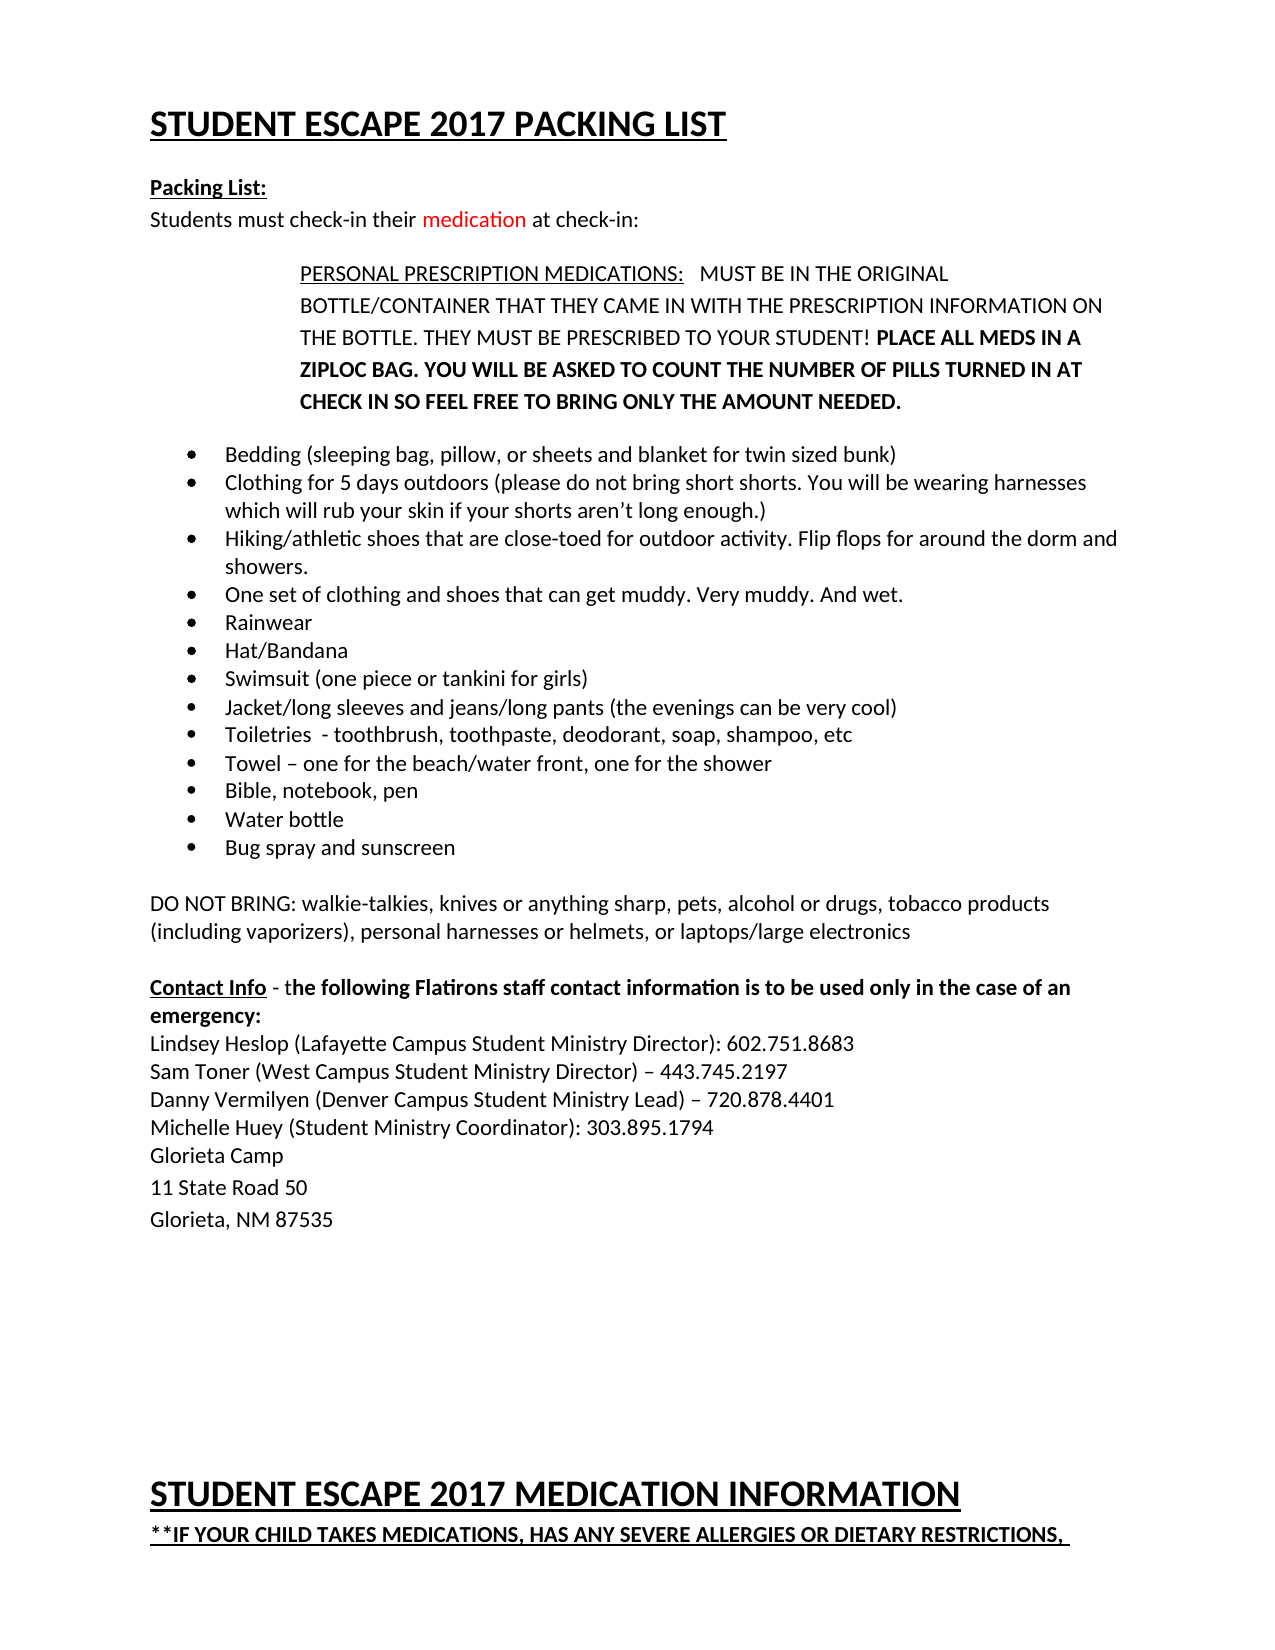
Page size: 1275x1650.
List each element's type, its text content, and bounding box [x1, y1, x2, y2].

text DO NOT BRING: walkie-talkies, knives or anything sharp, pets, alcohol or drugs, tobacco products (including vaporizers), personal harnesses or helmets, or laptops/large electronics [150, 889, 1125, 945]
list Rainwear [187, 608, 1125, 637]
list Clothing for 5 days outdoors (please do not bring short shorts. You will be wearing harnesses which will rub your skin if your shorts aren’t long enough.) [187, 468, 1125, 524]
text Contact Info - the following Flatirons staff contact information is to be used only in the case of an emergency: Lindsey Heslop (Lafayette Campus Student Ministry Director): 602.751.8683 Sam Toner (West Campus Student Ministry Director) – 443.745.2197 [150, 973, 1125, 1085]
text Glorieta Camp 11 State Road 50 Glorieta, NM 87535 [150, 1141, 1125, 1233]
list Bedding (sleeping bag, pillow, or sheets and blanket for twin sized bunk) [187, 440, 1125, 468]
list Bible, notebook, pen [187, 777, 1125, 805]
list Hat/Bandana [187, 637, 1125, 664]
list Towel – one for the beach/water front, one for the shower [187, 749, 1125, 777]
text Packing List: Students must check-in their medication at check-in: [150, 173, 1125, 234]
list Bug spray and sunscreen [187, 833, 1125, 861]
list Swimsuit (one piece or tankini for girls) [187, 664, 1125, 693]
list Hiking/athletic shoes that are close-toed for outdoor activity. Flip flops for around the dorm and showers. [187, 524, 1125, 581]
list Jacket/long sleeves and jeans/long pants (the evenings can be very cool) [187, 693, 1125, 721]
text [150, 1470, 1125, 1548]
text PERSONAL PRESCRIPTION MEDICATIONS: MUST BE IN THE ORIGINAL BOTTLE/CONTAINER THAT THEY CAME IN WITH THE PRESCRIPTION INFORMATION ON THE BOTTLE. THEY MUST BE PRESCRIBED TO YOUR STUDENT! PLACE ALL MEDS IN A ZIPLOC BAG. YOU WILL BE ASKED TO COUNT THE NUMBER OF PILLS TURNED IN AT CHECK IN SO FEEL FREE TO BRING ONLY THE AMOUNT NEEDED. [300, 259, 1125, 415]
list One set of clothing and shoes that can get muddy. Very muddy. And wet. [187, 581, 1125, 608]
list Toiletries - toothbrush, toothpaste, deodorant, soap, shampoo, etc [187, 721, 1125, 749]
text Danny Vermilyen (Denver Campus Student Ministry Lead) – 720.878.4401 Michelle Huey (Student Ministry Coordinator): 303.895.1794 [150, 1085, 1125, 1141]
text STUDENT ESCAPE 2017 PACKING LIST [150, 100, 1125, 146]
list Water bottle [187, 805, 1125, 833]
